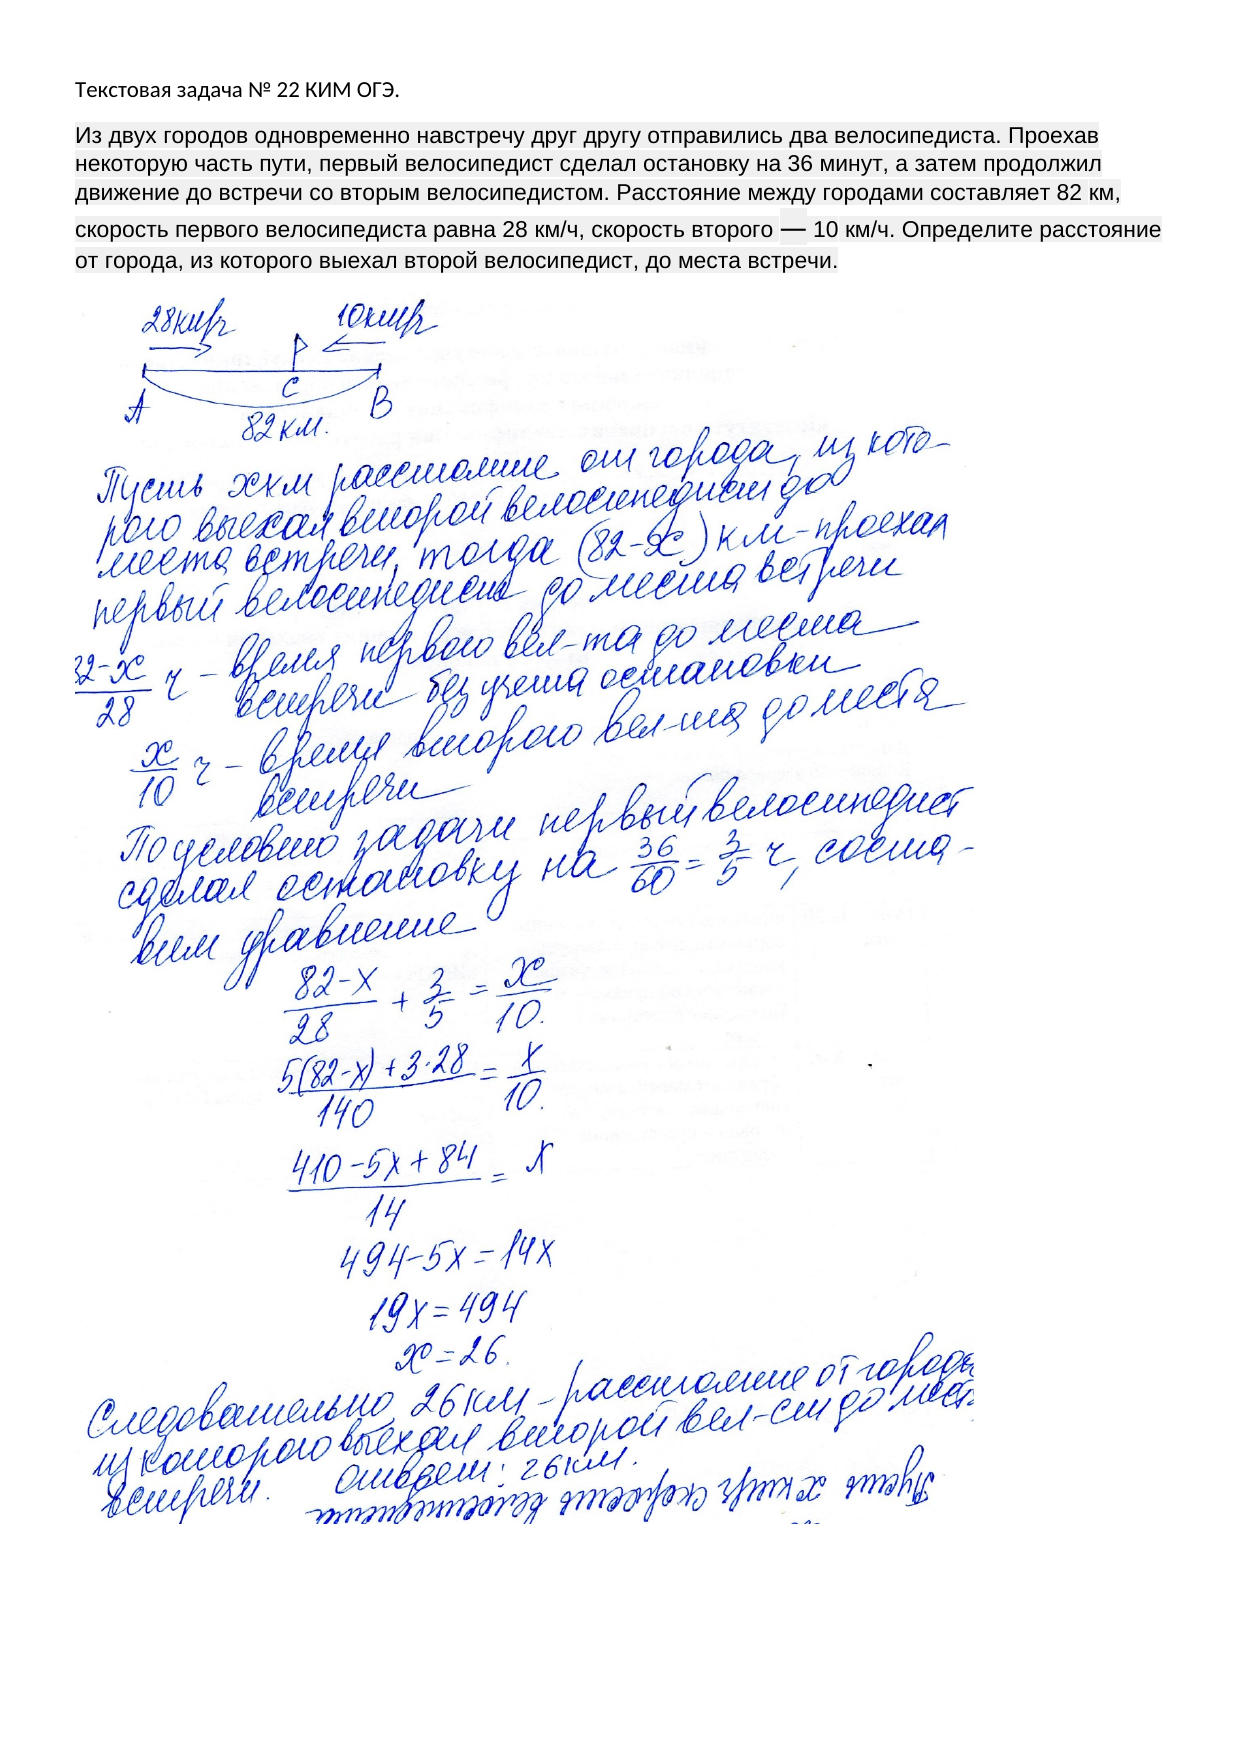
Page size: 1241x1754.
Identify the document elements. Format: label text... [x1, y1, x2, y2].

picture [75, 292, 974, 1524]
text Текстовая задача № 22 КИМ ОГЭ. [75, 75, 1165, 103]
text Из двух городов одновременно навстречу друг другу отправились два велосипедиста. Проехав некоторую часть пути, первый велосипедист сделал остановку на 36 минут, а затем продолжил движение до встречи со вторым велосипедистом. Расстояние между городами составляет 82 км, скорость первого велосипедиста равна 28 км/ч, скорость второго — 10 км/ч. Определите расстояние от города, из которого выехал второй велосипедист, до места встречи. [75, 122, 1165, 273]
